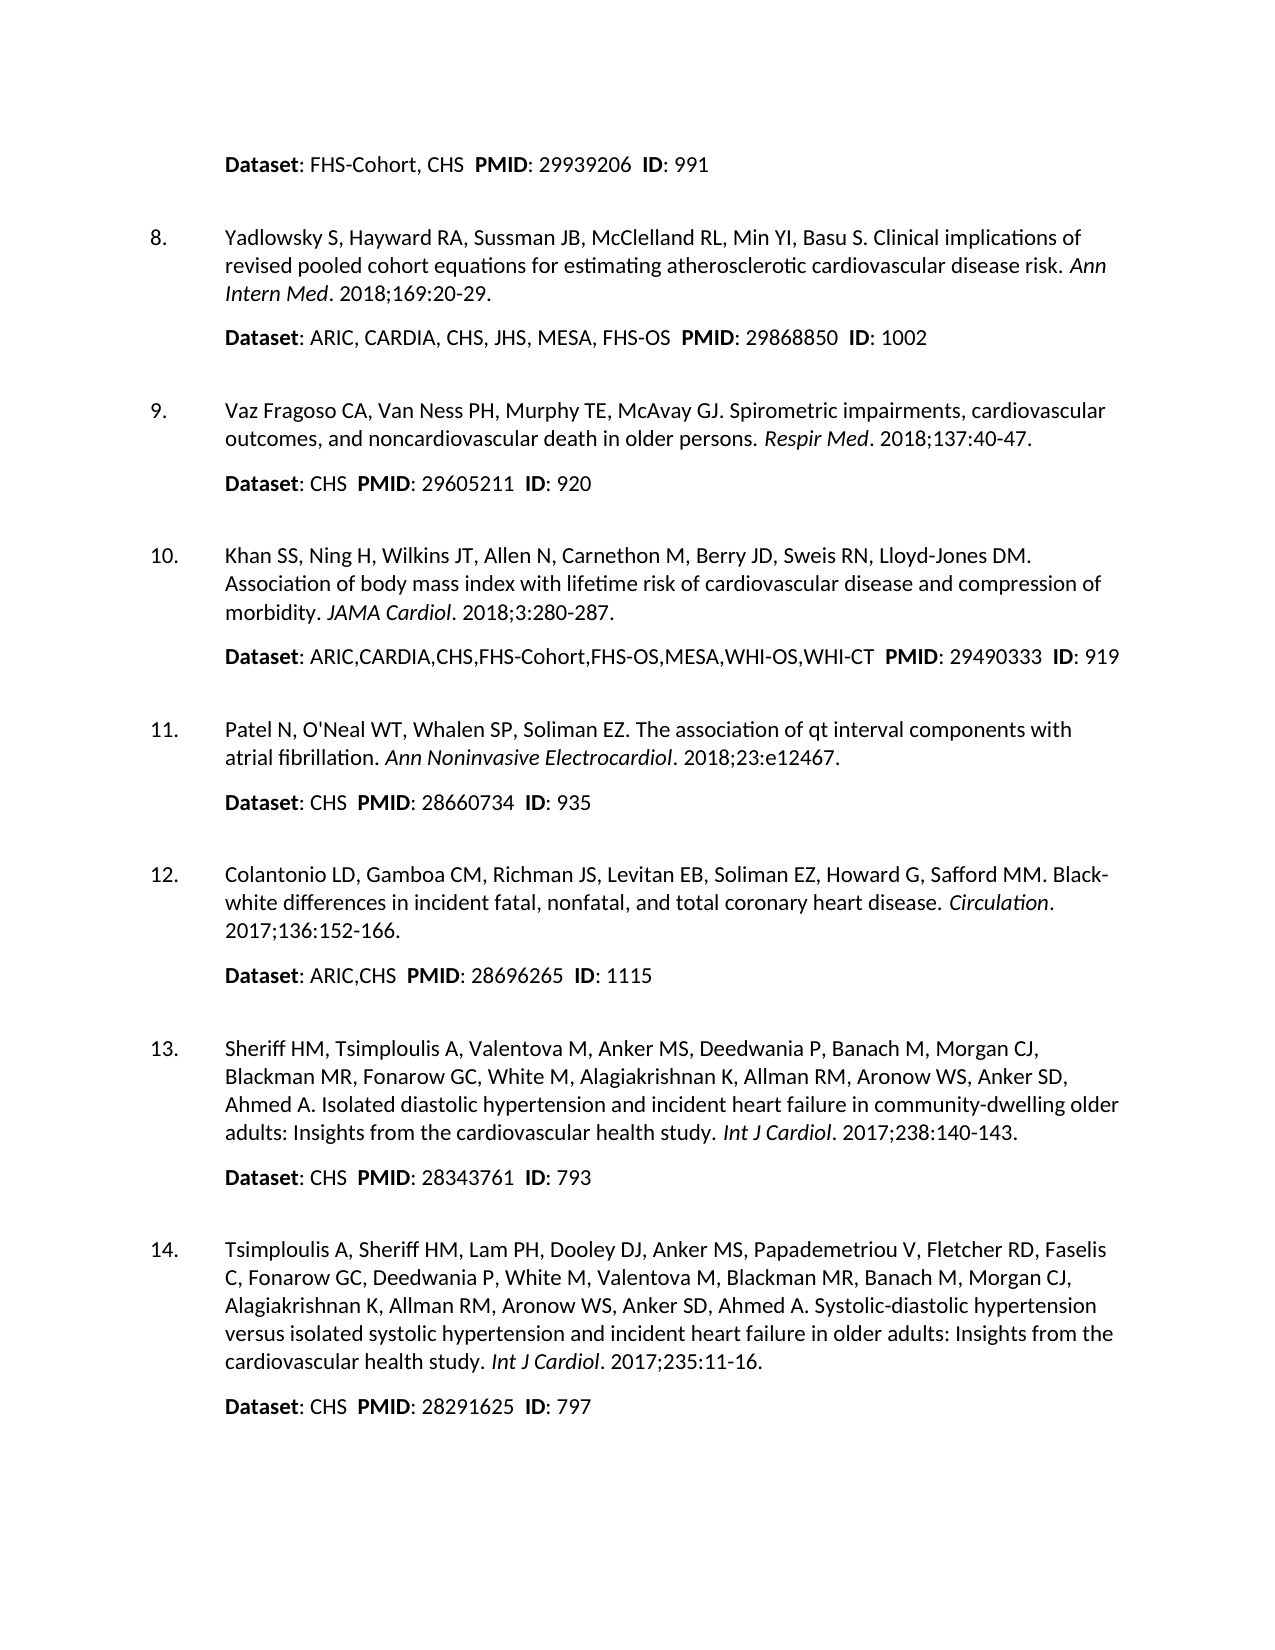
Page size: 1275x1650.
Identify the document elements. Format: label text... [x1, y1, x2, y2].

text Dataset: ARIC,CARDIA,CHS,FHS-Cohort,FHS-OS,MESA,WHI-OS,WHI-CT PMID: 29490333 ID: 919 [150, 642, 1125, 670]
text 9. Vaz Fragoso CA, Van Ness PH, Murphy TE, McAvay GJ. Spirometric impairments, cardiovascular outcomes, and noncardiovascular death in older persons. Respir Med. 2018;137:40-47. [150, 396, 1125, 452]
text 12. Colantonio LD, Gamboa CM, Richman JS, Levitan EB, Soliman EZ, Howard G, Safford MM. Black-white differences in incident fatal, nonfatal, and total coronary heart disease. Circulation. 2017;136:152-166. [150, 860, 1125, 944]
text Dataset: CHS PMID: 28343761 ID: 793 [150, 1163, 1125, 1191]
text Dataset: CHS PMID: 28660734 ID: 935 [150, 788, 1125, 816]
text 13. Sheriff HM, Tsimploulis A, Valentova M, Anker MS, Deedwania P, Banach M, Morgan CJ, Blackman MR, Fonarow GC, White M, Alagiakrishnan K, Allman RM, Aronow WS, Anker SD, Ahmed A. Isolated diastolic hypertension and incident heart failure in community-dwelling older adults: Insights from the cardiovascular health study. Int J Cardiol. 2017;238:140-143. [150, 1034, 1125, 1146]
text Dataset: CHS PMID: 28291625 ID: 797 [150, 1392, 1125, 1420]
text 10. Khan SS, Ning H, Wilkins JT, Allen N, Carnethon M, Berry JD, Sweis RN, Lloyd-Jones DM. Association of body mass index with lifetime risk of cardiovascular disease and compression of morbidity. JAMA Cardiol. 2018;3:280-287. [150, 542, 1125, 626]
text Dataset: ARIC,CHS PMID: 28696265 ID: 1115 [150, 961, 1125, 989]
text Dataset: ARIC, CARDIA, CHS, JHS, MESA, FHS-OS PMID: 29868850 ID: 1002 [150, 323, 1125, 351]
text 14. Tsimploulis A, Sheriff HM, Lam PH, Dooley DJ, Anker MS, Papademetriou V, Fletcher RD, Faselis C, Fonarow GC, Deedwania P, White M, Valentova M, Blackman MR, Banach M, Morgan CJ, Alagiakrishnan K, Allman RM, Aronow WS, Anker SD, Ahmed A. Systolic-diastolic hypertension versus isolated systolic hypertension and incident heart failure in older adults: Insights from the cardiovascular health study. Int J Cardiol. 2017;235:11-16. [150, 1235, 1125, 1375]
text Dataset: CHS PMID: 29605211 ID: 920 [150, 469, 1125, 497]
text 11. Patel N, O'Neal WT, Whalen SP, Soliman EZ. The association of qt interval components with atrial fibrillation. Ann Noninvasive Electrocardiol. 2018;23:e12467. [150, 715, 1125, 771]
text 8. Yadlowsky S, Hayward RA, Sussman JB, McClelland RL, Min YI, Basu S. Clinical implications of revised pooled cohort equations for estimating atherosclerotic cardiovascular disease risk. Ann Intern Med. 2018;169:20-29. [150, 223, 1125, 307]
text Dataset: FHS-Cohort, CHS PMID: 29939206 ID: 991 [150, 150, 1125, 178]
